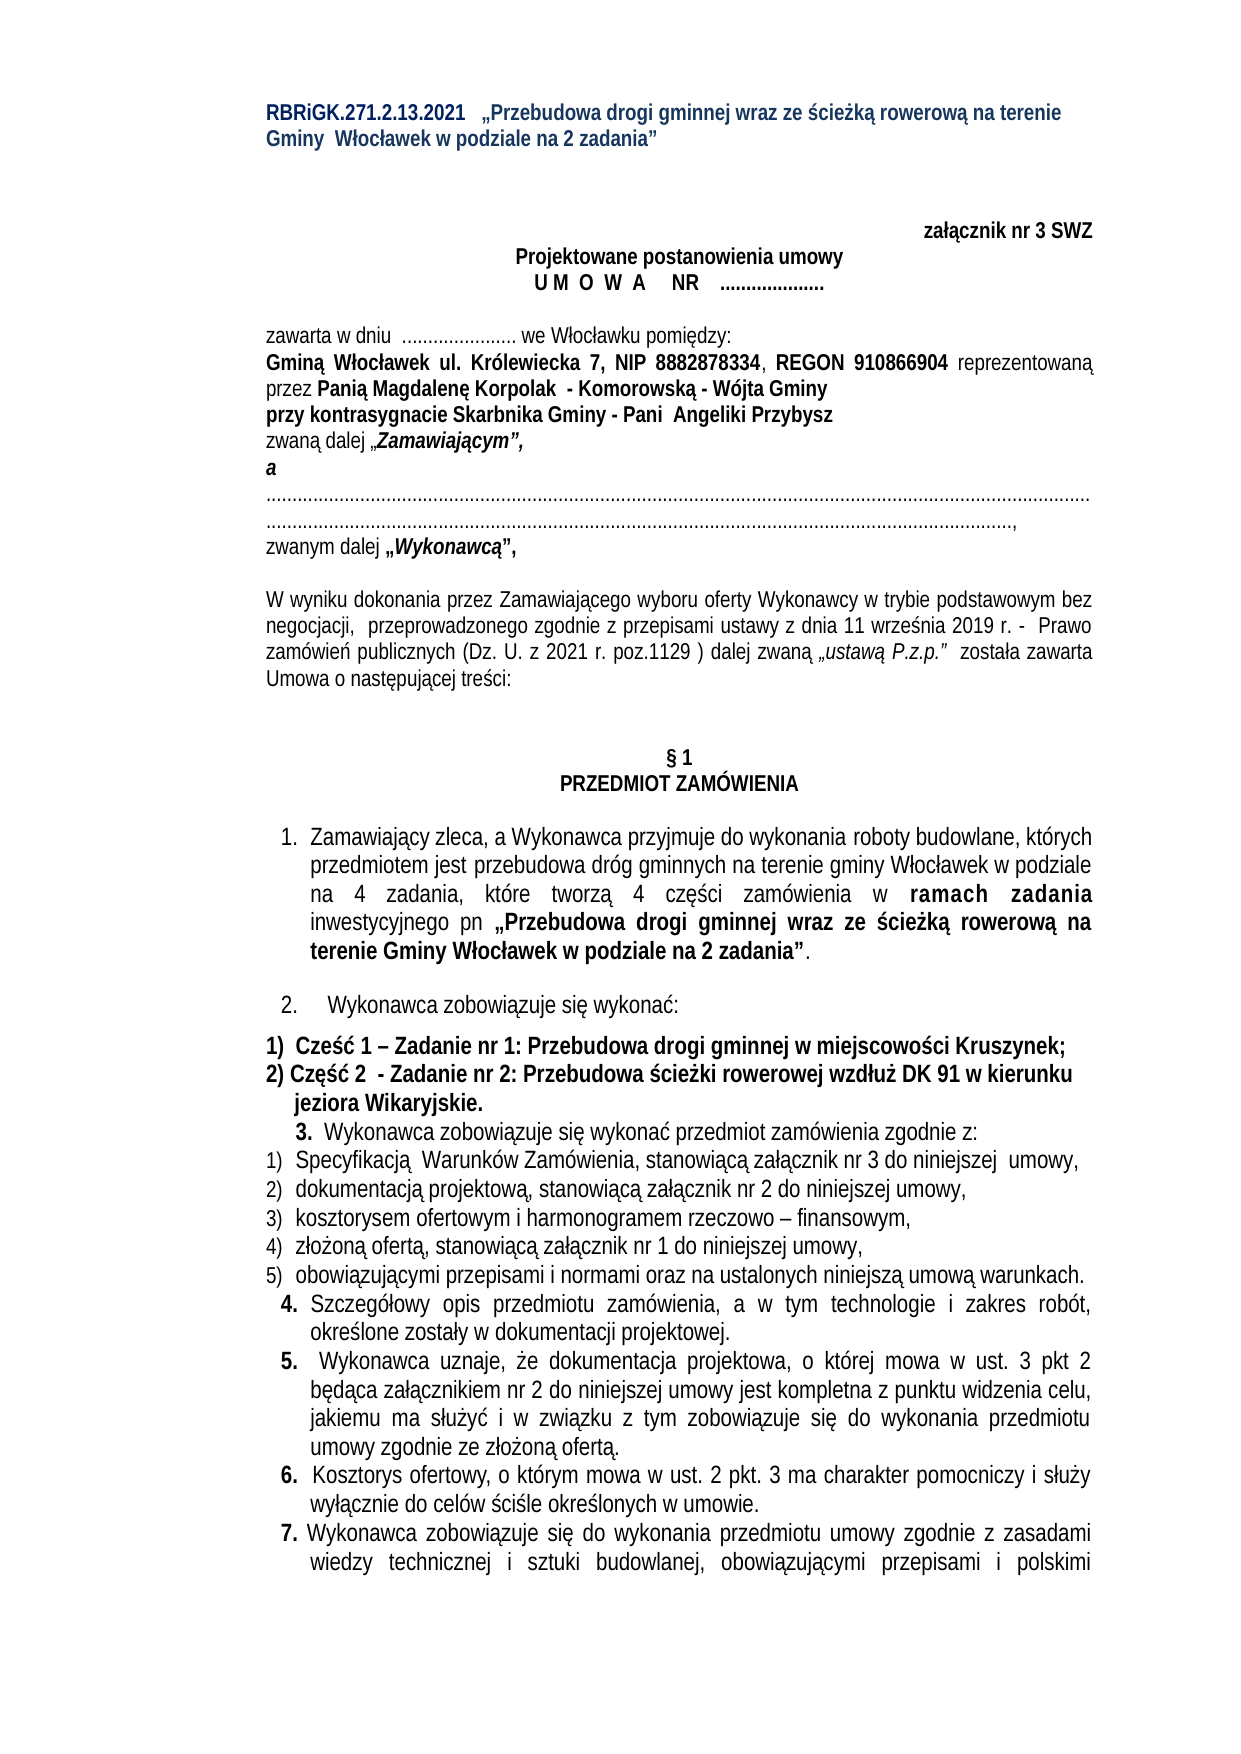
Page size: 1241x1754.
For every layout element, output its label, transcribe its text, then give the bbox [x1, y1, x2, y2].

text W wyniku dokonania przez Zamawiającego wyboru oferty Wykonawcy w trybie podstawowym bez negocjacji, przeprowadzonego zgodnie z przepisami ustawy z dnia 11 września 2019 r. - Prawo zamówień publicznych (Dz. U. z 2021 r. poz.1129 ) dalej zwaną „ustawą P.z.p.” została zawarta Umowa o następującej treści: [266, 586, 1093, 691]
text jeziora Wikaryjskie. [266, 1088, 1093, 1117]
list Specyfikacją Warunków Zamówienia, stanowiącą załącznik nr 3 do niniejszej umowy, [266, 1145, 1093, 1174]
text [281, 1518, 1093, 1575]
text załącznik nr 3 SWZ [266, 217, 1093, 243]
text 4. Szczegółowy opis przedmiotu zamówienia, a w tym technologie i zakres robót, określone zostały w dokumentacji projektowej. [281, 1289, 1093, 1346]
text U M O W A NR .................... [266, 269, 1093, 296]
text a [266, 454, 1093, 480]
text PRZEDMIOT ZAMÓWIENIA [266, 770, 1093, 796]
text przy kontrasygnacie Skarbnika Gminy - Pani Angeliki Przybysz [266, 401, 1093, 427]
text § 1 [266, 744, 1093, 770]
text zwaną dalej „Zamawiającym”, [266, 427, 1093, 454]
list kosztorysem ofertowym i harmonogramem rzeczowo – finansowym, [266, 1203, 1093, 1231]
text 6. Kosztorys ofertowy, o którym mowa w ust. 2 pkt. 3 ma charakter pomocniczy i służy wyłącznie do celów ściśle określonych w umowie. [281, 1461, 1093, 1518]
text ............................................................................................................................................................................................................................................................................................................., [266, 480, 1093, 533]
text Projektowane postanowienia umowy [266, 243, 1093, 269]
text zawarta w dniu ...................... we Włocławku pomiędzy: [266, 322, 1093, 348]
list obowiązującymi przepisami i normami oraz na ustalonych niniejszą umową warunkach. [266, 1260, 1093, 1289]
text Gminą Włocławek ul. Królewiecka 7, NIP 8882878334, REGON 910866904 reprezentowaną przez Panią Magdalenę Korpolak - Komorowską - Wójta Gminy [266, 348, 1093, 401]
text zwanym dalej „Wykonawcą”, [266, 533, 1093, 559]
text 2) Część 2 - Zadanie nr 2: Przebudowa ścieżki rowerowej wzdłuż DK 91 w kierunku [266, 1059, 1093, 1088]
list Wykonawca zobowiązuje się wykonać: [281, 990, 1093, 1018]
list dokumentacją projektową, stanowiącą załącznik nr 2 do niniejszej umowy, [266, 1174, 1093, 1203]
list złożoną ofertą, stanowiącą załącznik nr 1 do niniejszej umowy, [266, 1231, 1093, 1260]
text 3. Wykonawca zobowiązuje się wykonać przedmiot zamówienia zgodnie z: [295, 1117, 1093, 1145]
text 1) Cześć 1 – Zadanie nr 1: Przebudowa drogi gminnej w miejscowości Kruszynek; [266, 1031, 1093, 1059]
list Zamawiający zleca, a Wykonawca przyjmuje do wykonania roboty budowlane, których przedmiotem jest przebudowa dróg gminnych na terenie gminy Włocławek w podziale na 4 zadania, które tworzą 4 części zamówienia w ramach zadania inwestycyjnego pn „Przebudowa drogi gminnej wraz ze ścieżką rowerową na terenie Gminy Włocławek w podziale na 2 zadania”. [281, 821, 1093, 965]
text 5. Wykonawca uznaje, że dokumentacja projektowa, o której mowa w ust. 3 pkt 2 będąca załącznikiem nr 2 do niniejszej umowy jest kompletna z punktu widzenia celu, jakiemu ma służyć i w związku z tym zobowiązuje się do wykonania przedmiotu umowy zgodnie ze złożoną ofertą. [281, 1346, 1093, 1461]
